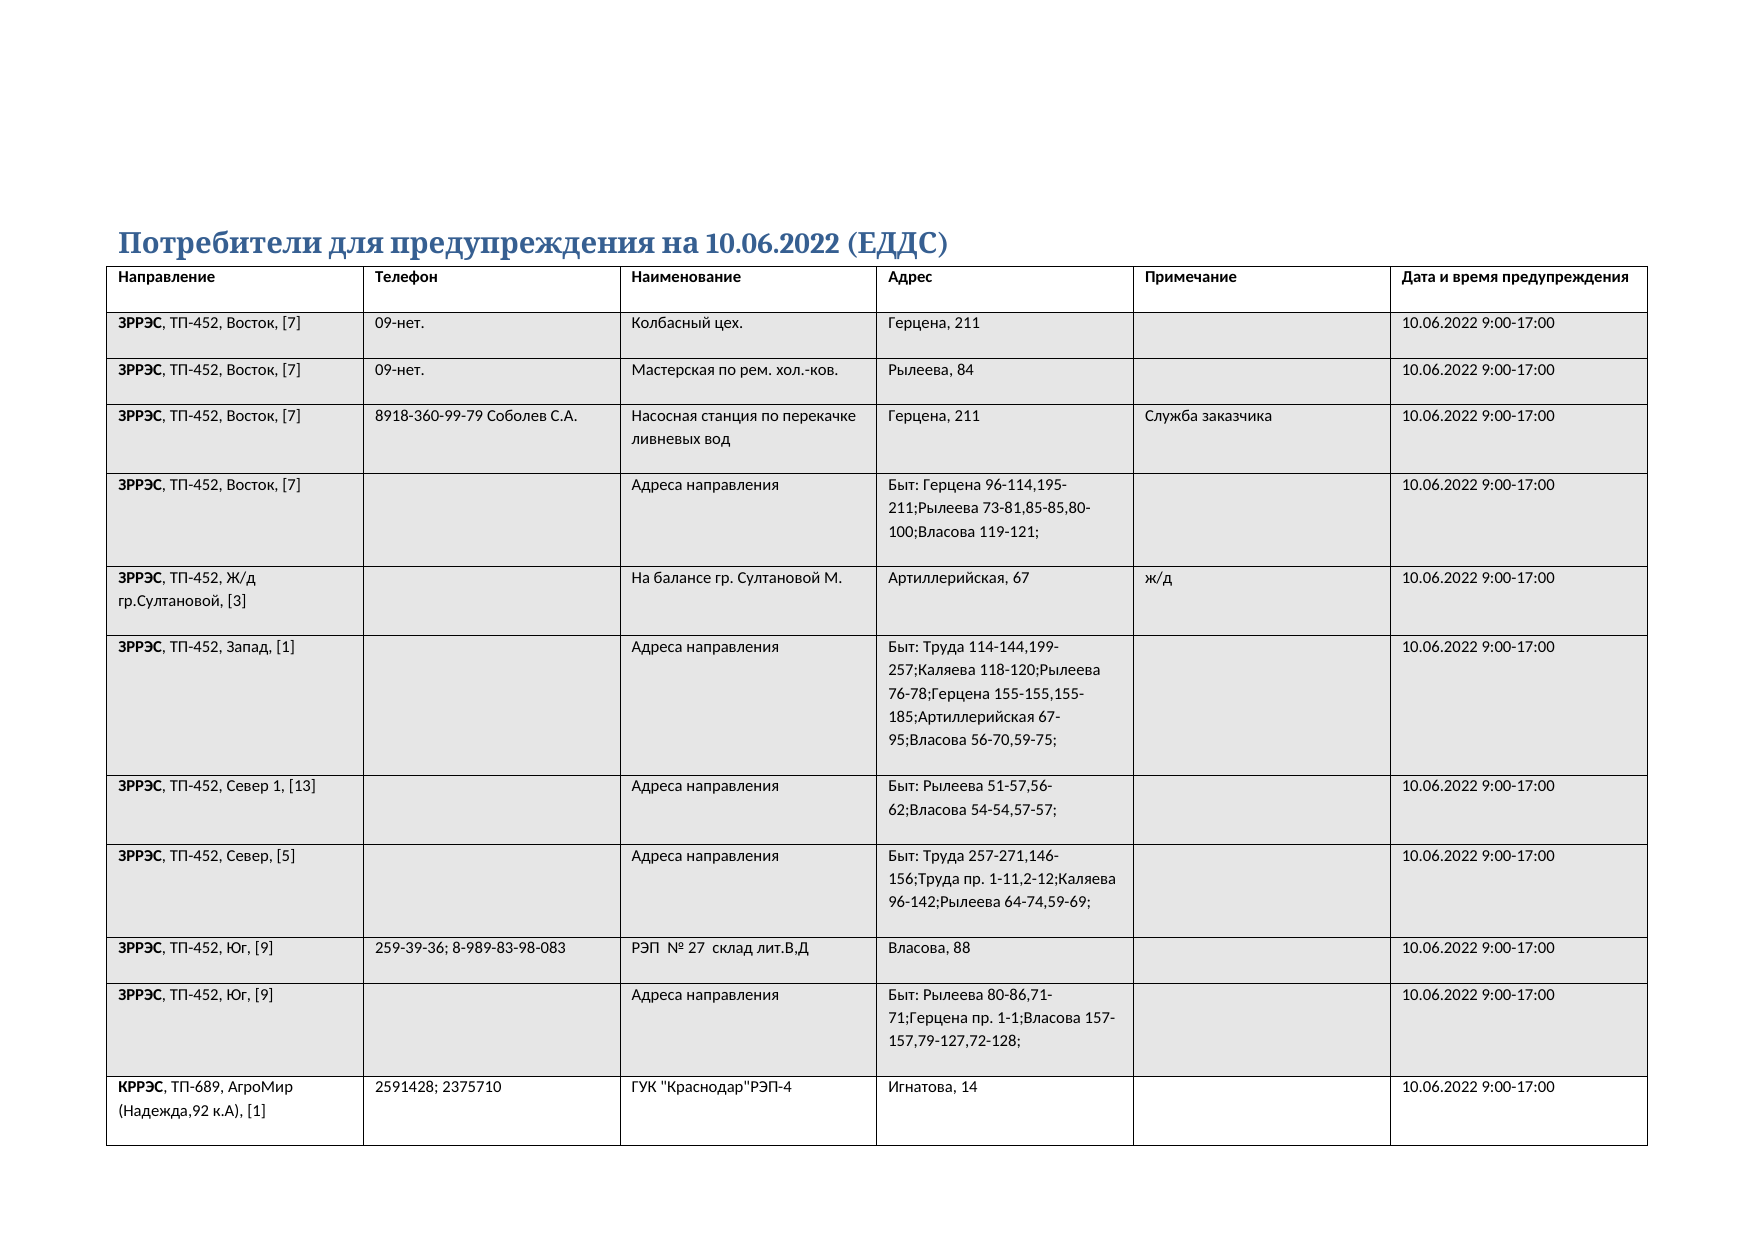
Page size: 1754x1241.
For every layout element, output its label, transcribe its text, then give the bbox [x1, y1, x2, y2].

table_cell ЗРРЭС, ТП-452, Восток, [7] [107, 405, 363, 473]
table_cell ЗРРЭС, ТП-452, Ж/д гр.Султановой, [3] [107, 567, 363, 635]
table_cell На балансе гр. Султановой М. [621, 567, 876, 635]
table_cell Адреса направления [621, 984, 876, 1076]
table_cell Быт: Труда 257-271,146-156;Труда пр. 1-11,2-12;Каляева 96-142;Рылеева 64-74,59-69; [877, 845, 1133, 937]
table_cell 8918-360-99-79 Соболев С.А. [364, 405, 620, 473]
table_cell КРРЭС, ТП-689, АгроМир (Надежда,92 к.А), [1] [107, 1077, 363, 1145]
table_cell РЭП № 27 склад лит.В,Д [621, 938, 876, 983]
table_cell Адреса направления [621, 636, 876, 775]
table_cell 259-39-36; 8-989-83-98-083 [364, 938, 620, 983]
table_cell 10.06.2022 9:00-17:00 [1391, 984, 1647, 1076]
table_cell ЗРРЭС, ТП-452, Восток, [7] [107, 313, 363, 358]
table_cell [1134, 474, 1390, 566]
table_cell ЗРРЭС, ТП-452, Восток, [7] [107, 474, 363, 566]
table_cell [1134, 984, 1390, 1076]
table_cell [1134, 359, 1390, 404]
table_cell Артиллерийская, 67 [877, 567, 1133, 635]
table_cell [1134, 313, 1390, 358]
table_cell Быт: Труда 114-144,199-257;Каляева 118-120;Рылеева 76-78;Герцена 155-155,155-185;Артиллерийская 67-95;Власова 56-70,59-75; [877, 636, 1133, 775]
table_cell 10.06.2022 9:00-17:00 [1391, 474, 1647, 566]
table_cell Быт: Герцена 96-114,195-211;Рылеева 73-81,85-85,80-100;Власова 119-121; [877, 474, 1133, 566]
table_cell Служба заказчика [1134, 405, 1390, 473]
table_cell Рылеева, 84 [877, 359, 1133, 404]
table_cell ЗРРЭС, ТП-452, Север 1, [13] [107, 776, 363, 844]
table_cell [364, 776, 620, 844]
table_cell Адреса направления [621, 845, 876, 937]
table_cell ж/д [1134, 567, 1390, 635]
table_header Наименование [621, 267, 876, 312]
table_cell Адреса направления [621, 776, 876, 844]
subtitle Потребители для предупреждения на 10.06.2022 (ЕДДС) [118, 227, 1636, 261]
table_cell 10.06.2022 9:00-17:00 [1391, 567, 1647, 635]
table_cell [1134, 845, 1390, 937]
table_cell 10.06.2022 9:00-17:00 [1391, 405, 1647, 473]
table_cell Насосная станция по перекачке ливневых вод [621, 405, 876, 473]
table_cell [1391, 1077, 1647, 1145]
table_cell [364, 845, 620, 937]
table_header Направление [107, 267, 363, 312]
table_header Адрес [877, 267, 1133, 312]
table_cell ЗРРЭС, ТП-452, Север, [5] [107, 845, 363, 937]
table_cell Герцена, 211 [877, 313, 1133, 358]
table_cell Мастерская по рем. хол.-ков. [621, 359, 876, 404]
table_cell 09-нет. [364, 313, 620, 358]
table_cell Колбасный цех. [621, 313, 876, 358]
table_cell [1134, 938, 1390, 983]
table_cell ГУК "Краснодар"РЭП-4 [621, 1077, 876, 1145]
table_cell [364, 567, 620, 635]
table_cell [1134, 636, 1390, 775]
table_cell Герцена, 211 [877, 405, 1133, 473]
table_cell Быт: Рылеева 80-86,71-71;Герцена пр. 1-1;Власова 157-157,79-127,72-128; [877, 984, 1133, 1076]
table_cell 10.06.2022 9:00-17:00 [1391, 313, 1647, 358]
table_cell Адреса направления [621, 474, 876, 566]
table_cell Власова, 88 [877, 938, 1133, 983]
table_cell ЗРРЭС, ТП-452, Юг, [9] [107, 984, 363, 1076]
table_cell [364, 984, 620, 1076]
table_cell 10.06.2022 9:00-17:00 [1391, 359, 1647, 404]
table_header Телефон [364, 267, 620, 312]
table_cell 10.06.2022 9:00-17:00 [1391, 938, 1647, 983]
table_cell 10.06.2022 9:00-17:00 [1391, 776, 1647, 844]
table_cell 10.06.2022 9:00-17:00 [1391, 845, 1647, 937]
table_cell [364, 636, 620, 775]
table_header Примечание [1134, 267, 1390, 312]
table_cell Игнатова, 14 [877, 1077, 1133, 1145]
table_cell [1134, 1077, 1390, 1145]
table_header Дата и время предупреждения [1391, 267, 1647, 312]
table_cell ЗРРЭС, ТП-452, Юг, [9] [107, 938, 363, 983]
table_cell [1134, 776, 1390, 844]
table_cell Быт: Рылеева 51-57,56-62;Власова 54-54,57-57; [877, 776, 1133, 844]
table_cell ЗРРЭС, ТП-452, Восток, [7] [107, 359, 363, 404]
table_cell 09-нет. [364, 359, 620, 404]
table_cell [364, 474, 620, 566]
table_cell 10.06.2022 9:00-17:00 [1391, 636, 1647, 775]
table_cell ЗРРЭС, ТП-452, Запад, [1] [107, 636, 363, 775]
table_cell 2591428; 2375710 [364, 1077, 620, 1145]
